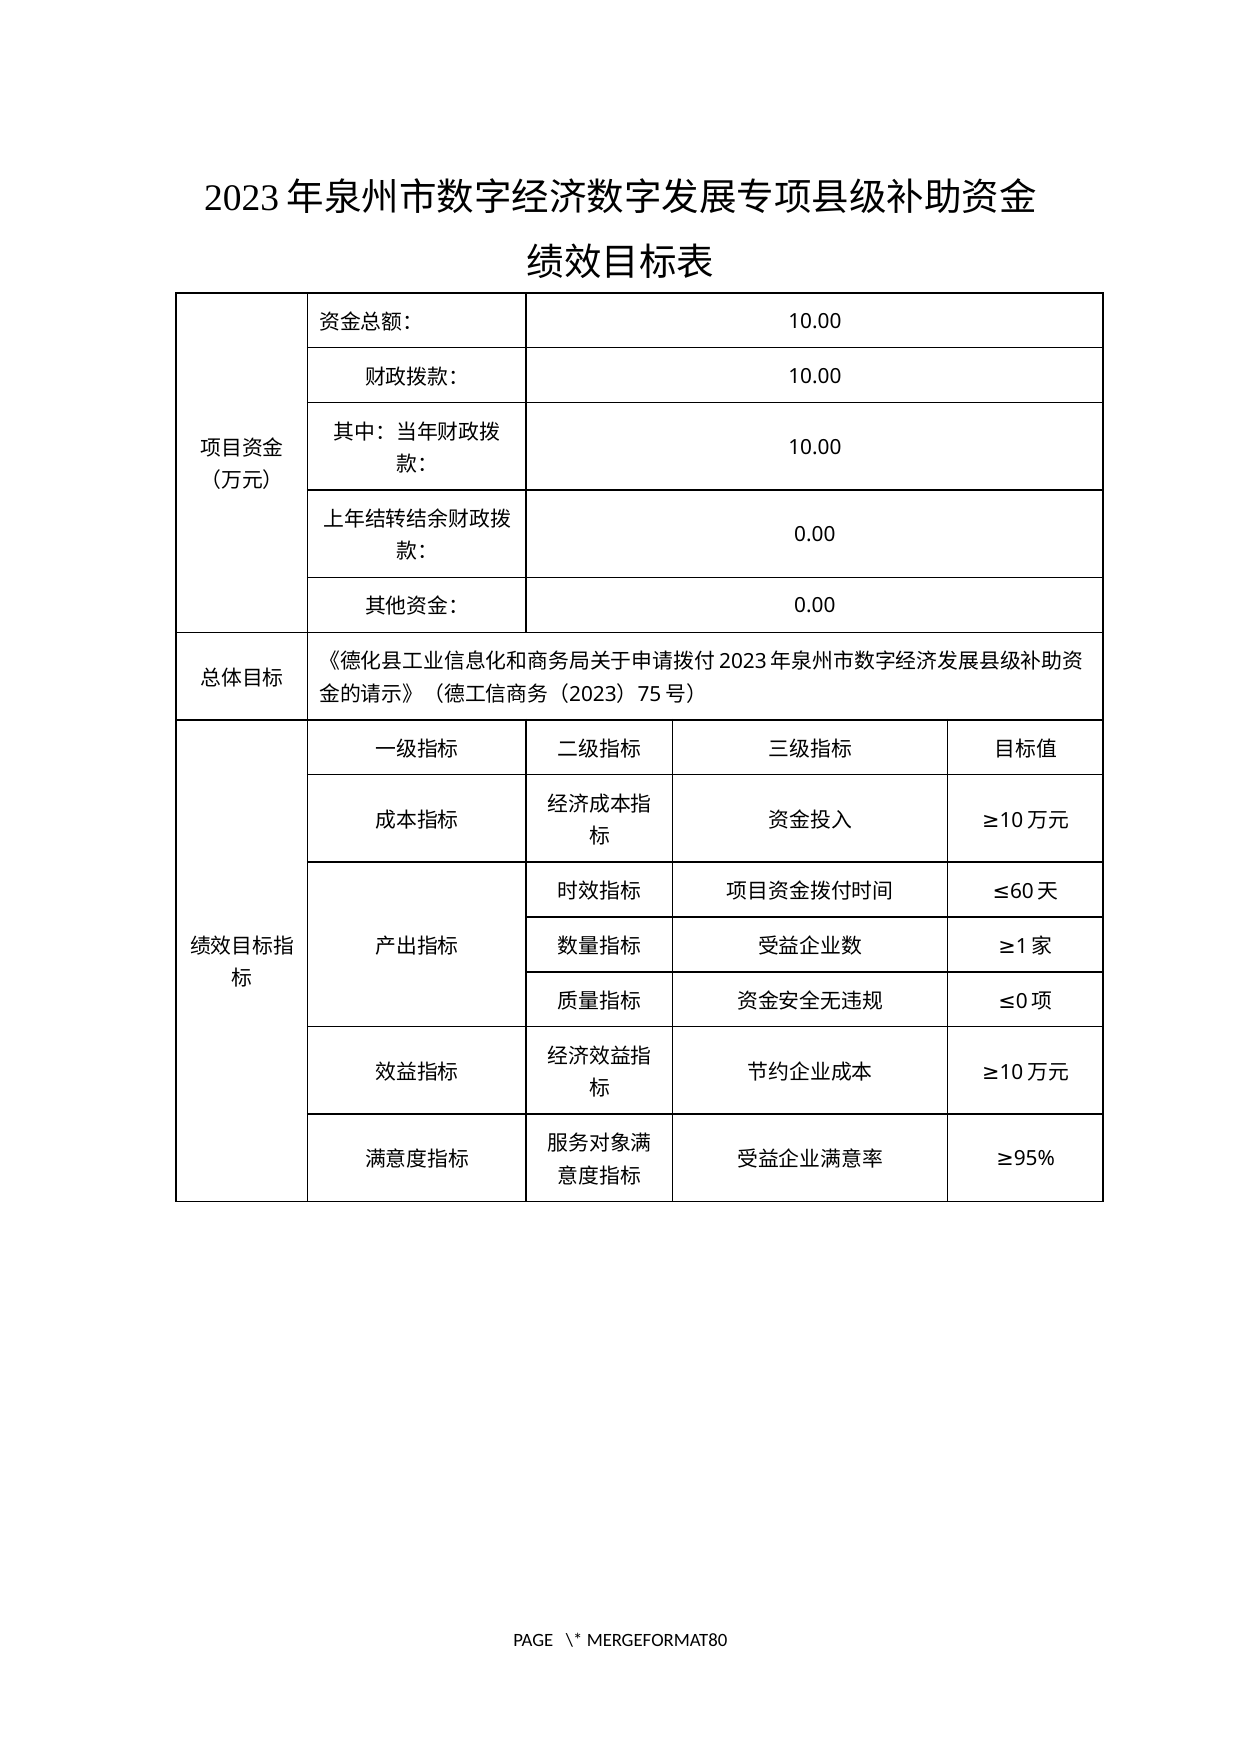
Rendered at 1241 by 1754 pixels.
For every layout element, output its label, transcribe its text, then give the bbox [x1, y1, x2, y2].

table_cell 总体目标 [177, 633, 307, 719]
table_cell 满意度指标 [308, 1115, 525, 1201]
table_cell 产出指标 [308, 863, 525, 1026]
table_cell 10.00 [527, 403, 1102, 489]
table_cell ≤0项 [948, 973, 1102, 1026]
table_header 项目资金（万元） [177, 294, 307, 631]
table_cell 时效指标 [527, 863, 672, 916]
table_cell 财政拨款： [308, 348, 525, 402]
table_cell 二级指标 [527, 721, 672, 774]
table_cell 资金安全无违规 [673, 973, 947, 1026]
table_header 10.00 [527, 294, 1102, 347]
table_cell 数量指标 [527, 918, 672, 971]
table_cell ≥10万元 [948, 1027, 1102, 1113]
table_cell 经济成本指标 [527, 775, 672, 861]
text 2023年泉州市数字经济数字发展专项县级补助资金绩效目标表 [187, 162, 1053, 292]
table_cell 目标值 [948, 721, 1102, 774]
table_cell ≤60天 [948, 863, 1102, 916]
table_cell ≥10万元 [948, 775, 1102, 861]
table_header 资金总额： [308, 294, 525, 347]
table_cell 服务对象满意度指标 [527, 1115, 672, 1201]
table_cell 效益指标 [308, 1027, 525, 1113]
table_cell 节约企业成本 [673, 1027, 947, 1113]
table_cell 10.00 [527, 348, 1102, 402]
table_cell 经济效益指标 [527, 1027, 672, 1113]
table_cell 受益企业满意率 [673, 1115, 947, 1201]
table_cell 0.00 [527, 491, 1102, 577]
table_cell 0.00 [527, 578, 1102, 631]
table_cell 资金投入 [673, 775, 947, 861]
table_cell 《德化县工业信息化和商务局关于申请拨付2023年泉州市数字经济发展县级补助资金的请示》（德工信商务（2023）75号） [308, 633, 1102, 719]
table_cell 三级指标 [673, 721, 947, 774]
table_cell ≥95% [948, 1115, 1102, 1201]
table_cell 项目资金拨付时间 [673, 863, 947, 916]
table_cell 其中：当年财政拨款： [308, 403, 525, 489]
table_cell 一级指标 [308, 721, 525, 774]
table_cell 受益企业数 [673, 918, 947, 971]
table_cell 其他资金： [308, 578, 525, 631]
table_cell ≥1家 [948, 918, 1102, 971]
table_cell 绩效目标指标 [177, 721, 307, 1201]
table_cell 上年结转结余财政拨款： [308, 491, 525, 577]
table_cell 成本指标 [308, 775, 525, 861]
table_cell 质量指标 [527, 973, 672, 1026]
